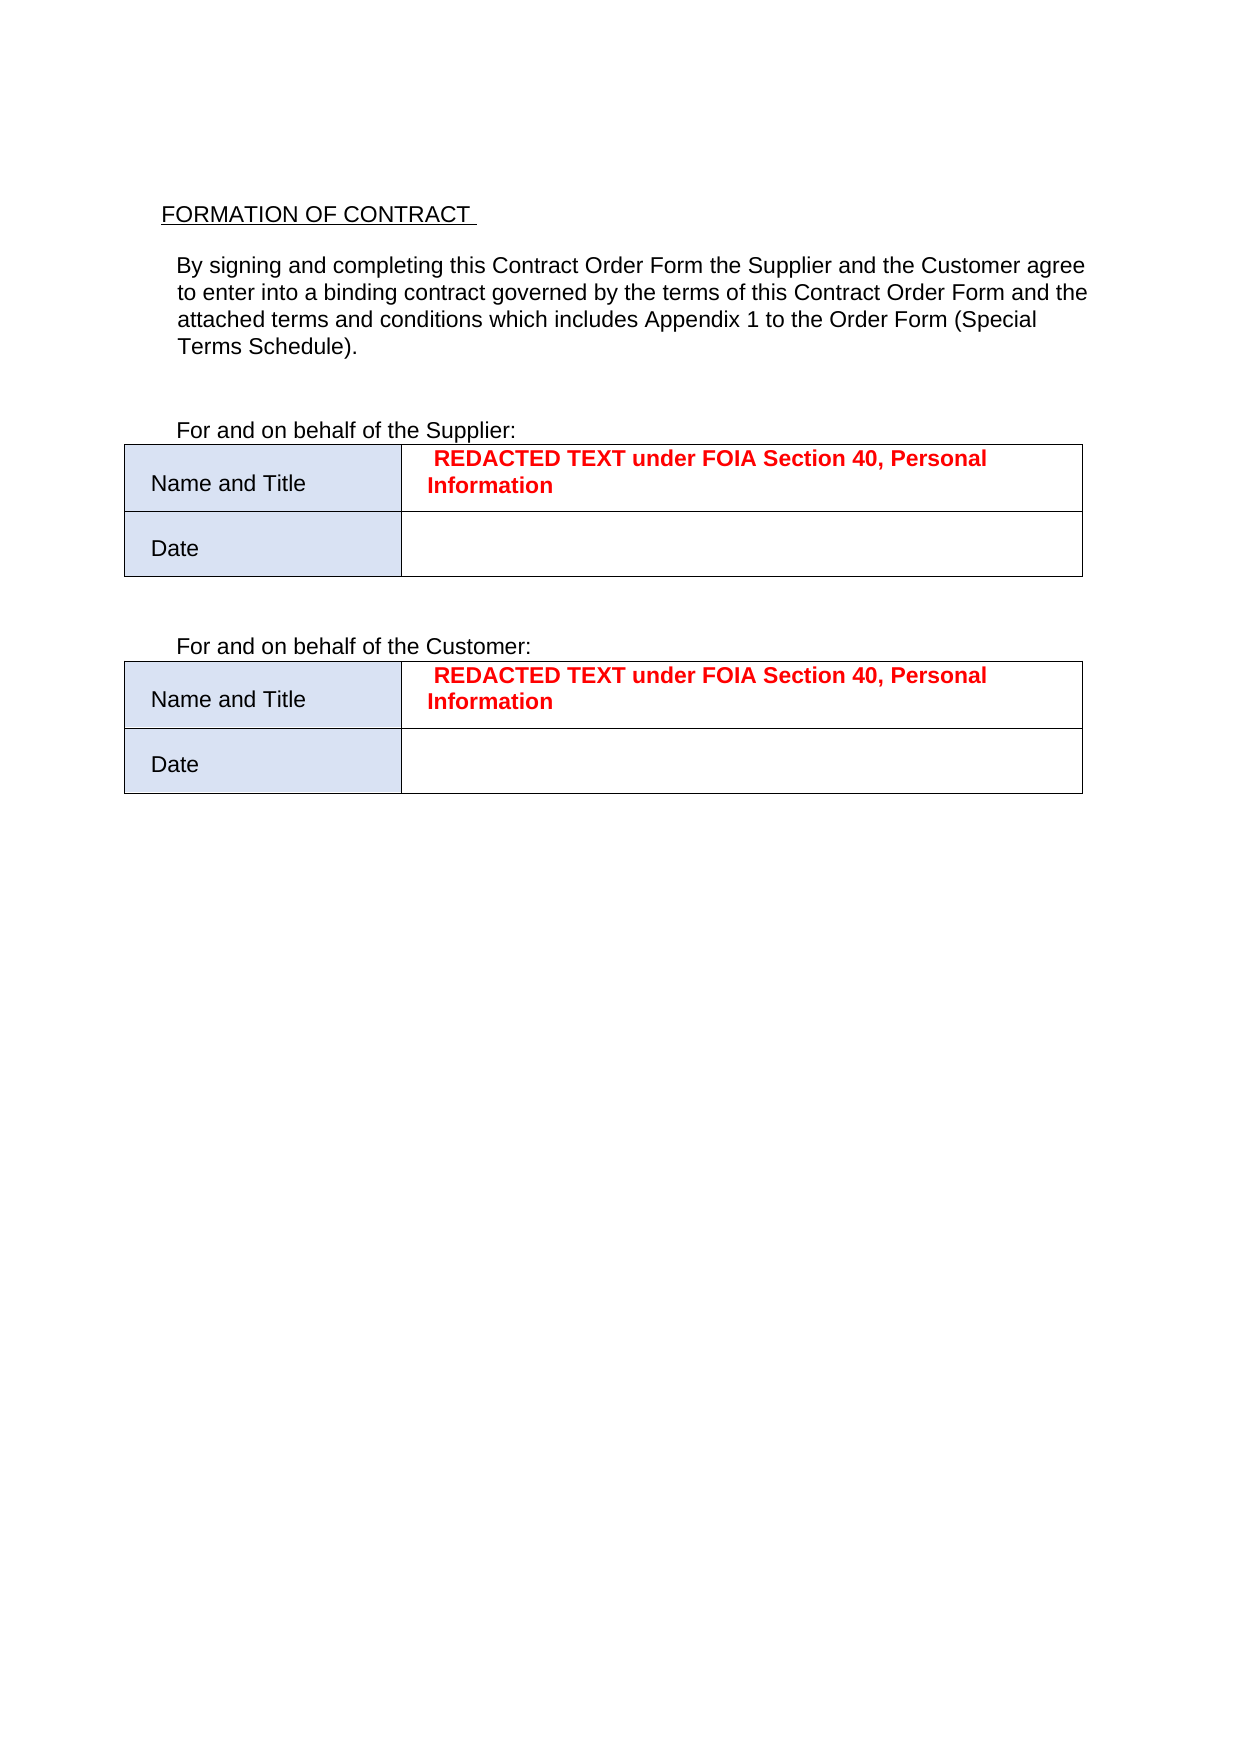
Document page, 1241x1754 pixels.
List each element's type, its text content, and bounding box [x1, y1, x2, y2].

text For and on behalf of the Supplier: [176, 417, 1090, 443]
table_header REDACTED TEXT under FOIA Section 40, Personal Information [402, 445, 1082, 511]
table_cell Date [125, 729, 401, 792]
table_cell [402, 729, 1082, 792]
table_header Name and Title [125, 445, 401, 511]
table_cell Date [125, 512, 401, 576]
table_header REDACTED TEXT under FOIA Section 40, Personal Information [402, 662, 1082, 727]
text FORMATION OF CONTRACT [161, 201, 1090, 228]
table_header Name and Title [125, 662, 401, 727]
text For and on behalf of the Customer: [176, 633, 1090, 659]
text By signing and completing this Contract Order Form the Supplier and the Customer agree to enter into a binding contract governed by the terms of this Contract Order Form and the attached terms and conditions which includes Appendix 1 to the Order Form (Special Terms Schedule). [176, 252, 1090, 359]
table_cell [402, 512, 1082, 576]
